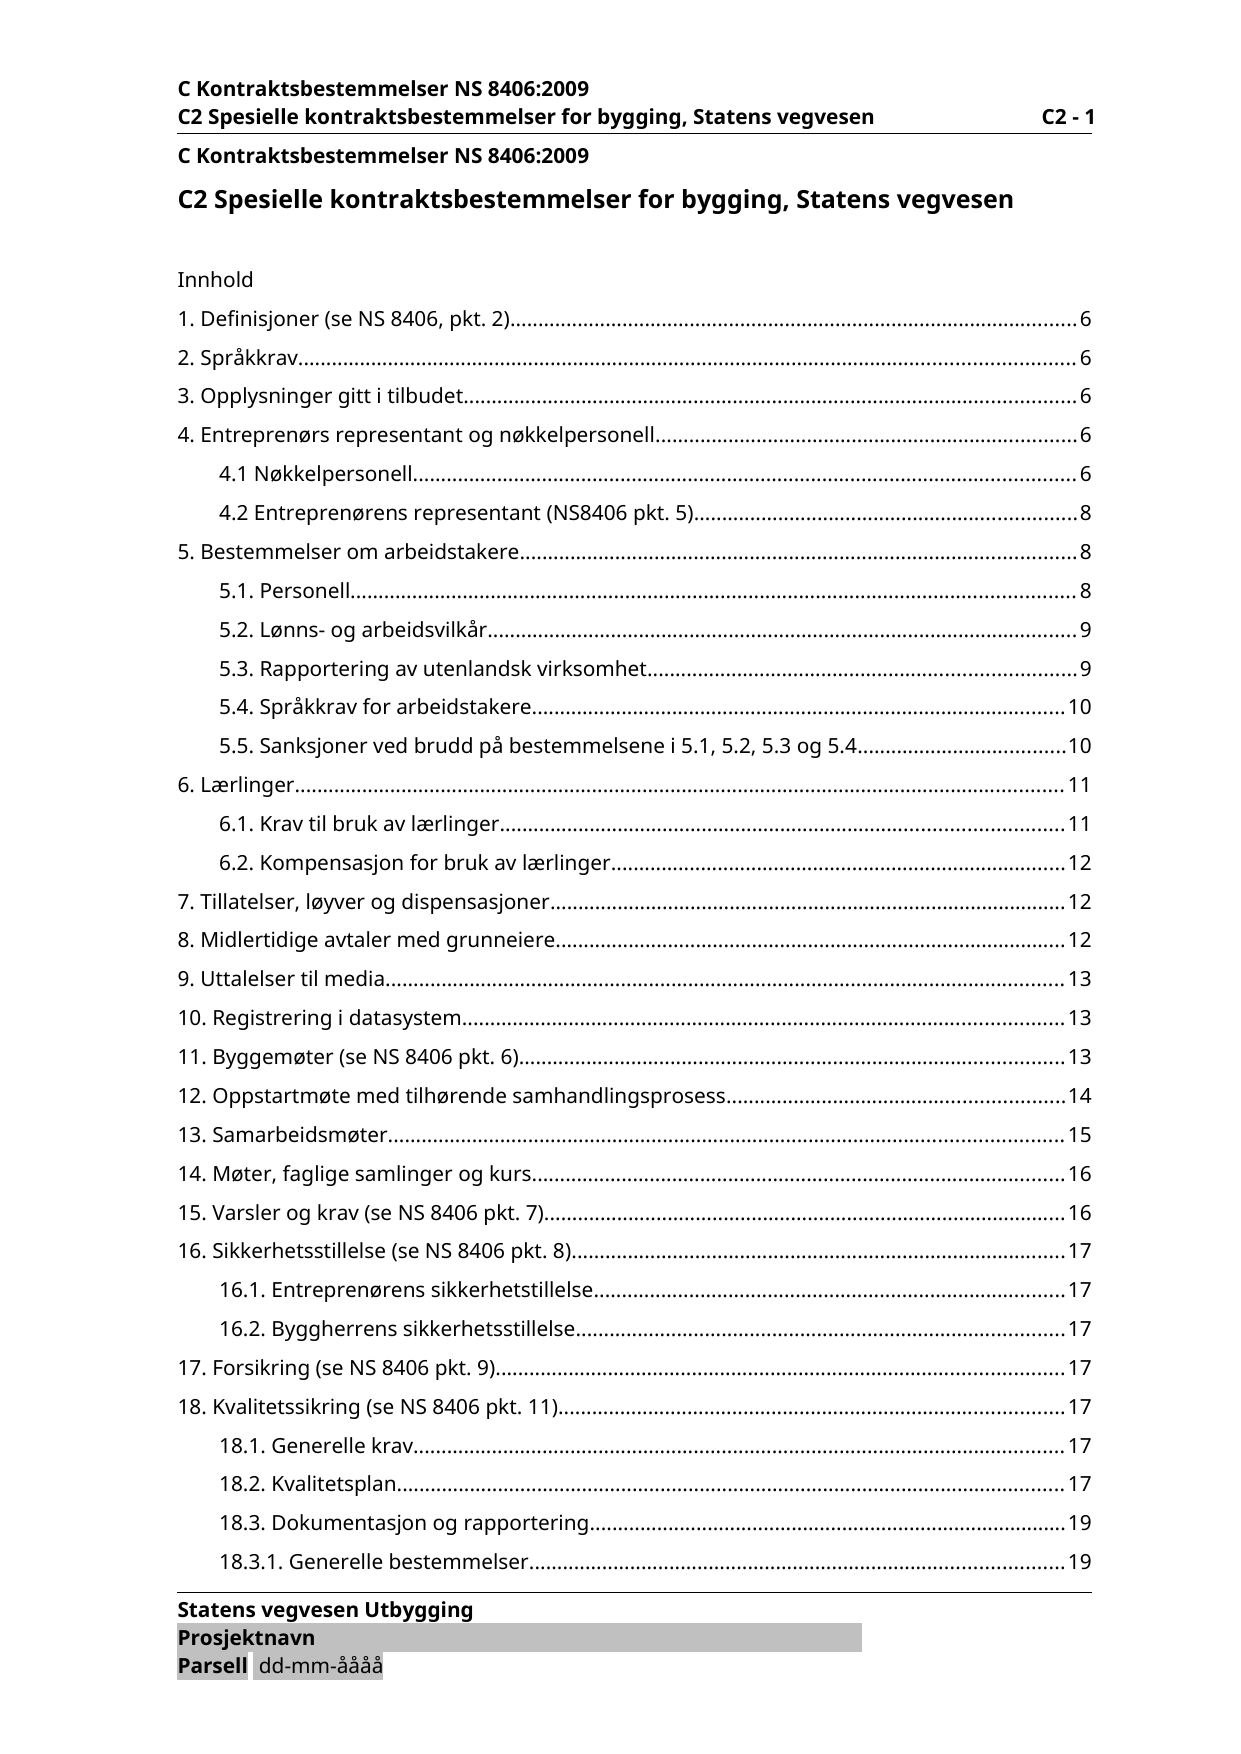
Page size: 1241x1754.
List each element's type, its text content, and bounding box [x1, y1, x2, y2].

text 16.2. Byggherrens sikkerhetsstillelse 17 [219, 1314, 1092, 1343]
text 8. Midlertidige avtaler med grunneiere 12 [177, 926, 1092, 954]
text 18. Kvalitetssikring (se NS 8406 pkt. 11) 17 [177, 1392, 1092, 1420]
text 10. Registrering i datasystem 13 [177, 1003, 1092, 1032]
text 1. Definisjoner (se NS 8406, pkt. 2) 6 [177, 304, 1092, 332]
text 17. Forsikring (se NS 8406 pkt. 9) 17 [177, 1353, 1092, 1381]
text 18.3. Dokumentasjon og rapportering 19 [219, 1508, 1092, 1537]
text 7. Tillatelser, løyver og dispensasjoner 12 [177, 887, 1092, 915]
text 5.3. Rapportering av utenlandsk virksomhet 9 [219, 654, 1092, 682]
text 18.2. Kvalitetsplan 17 [219, 1469, 1092, 1498]
text 11. Byggemøter (se NS 8406 pkt. 6) 13 [177, 1042, 1092, 1071]
text 6.2. Kompensasjon for bruk av lærlinger 12 [219, 848, 1092, 876]
text 16.1. Entreprenørens sikkerhetstillelse 17 [219, 1275, 1092, 1304]
text 18.3.1. Generelle bestemmelser 19 [219, 1547, 1092, 1576]
text 5.1. Personell 8 [219, 576, 1092, 604]
text 15. Varsler og krav (se NS 8406 pkt. 7) 16 [177, 1198, 1092, 1226]
text 5.5. Sanksjoner ved brudd på bestemmelsene i 5.1, 5.2, 5.3 og 5.4 10 [219, 731, 1092, 760]
text 5. Bestemmelser om arbeidstakere 8 [177, 537, 1092, 566]
text 2. Språkkrav 6 [177, 343, 1092, 371]
text 16. Sikkerhetsstillelse (se NS 8406 pkt. 8) 17 [177, 1236, 1092, 1265]
text 6. Lærlinger 11 [177, 770, 1092, 799]
text 5.2. Lønns- og arbeidsvilkår 9 [219, 615, 1092, 643]
text 6.1. Krav til bruk av lærlinger 11 [219, 809, 1092, 837]
text 12. Oppstartmøte med tilhørende samhandlingsprosess 14 [177, 1081, 1092, 1109]
text 13. Samarbeidsmøter 15 [177, 1120, 1092, 1148]
text 5.4. Språkkrav for arbeidstakere 10 [219, 692, 1092, 721]
text 14. Møter, faglige samlinger og kurs 16 [177, 1159, 1092, 1187]
text 18.1. Generelle krav 17 [219, 1431, 1092, 1459]
text 4.1 Nøkkelpersonell 6 [219, 459, 1092, 488]
text Innhold [177, 265, 1092, 293]
text C Kontraktsbestemmelser NS 8406:2009 [177, 141, 1092, 169]
subtitle C2 Spesielle kontraktsbestemmelser for bygging, Statens vegvesen [177, 182, 1092, 216]
text 4.2 Entreprenørens representant (NS8406 pkt. 5) 8 [219, 498, 1092, 527]
text 3. Opplysninger gitt i tilbudet 6 [177, 382, 1092, 410]
text 9. Uttalelser til media 13 [177, 964, 1092, 993]
text 4. Entreprenørs representant og nøkkelpersonell 6 [177, 421, 1092, 449]
